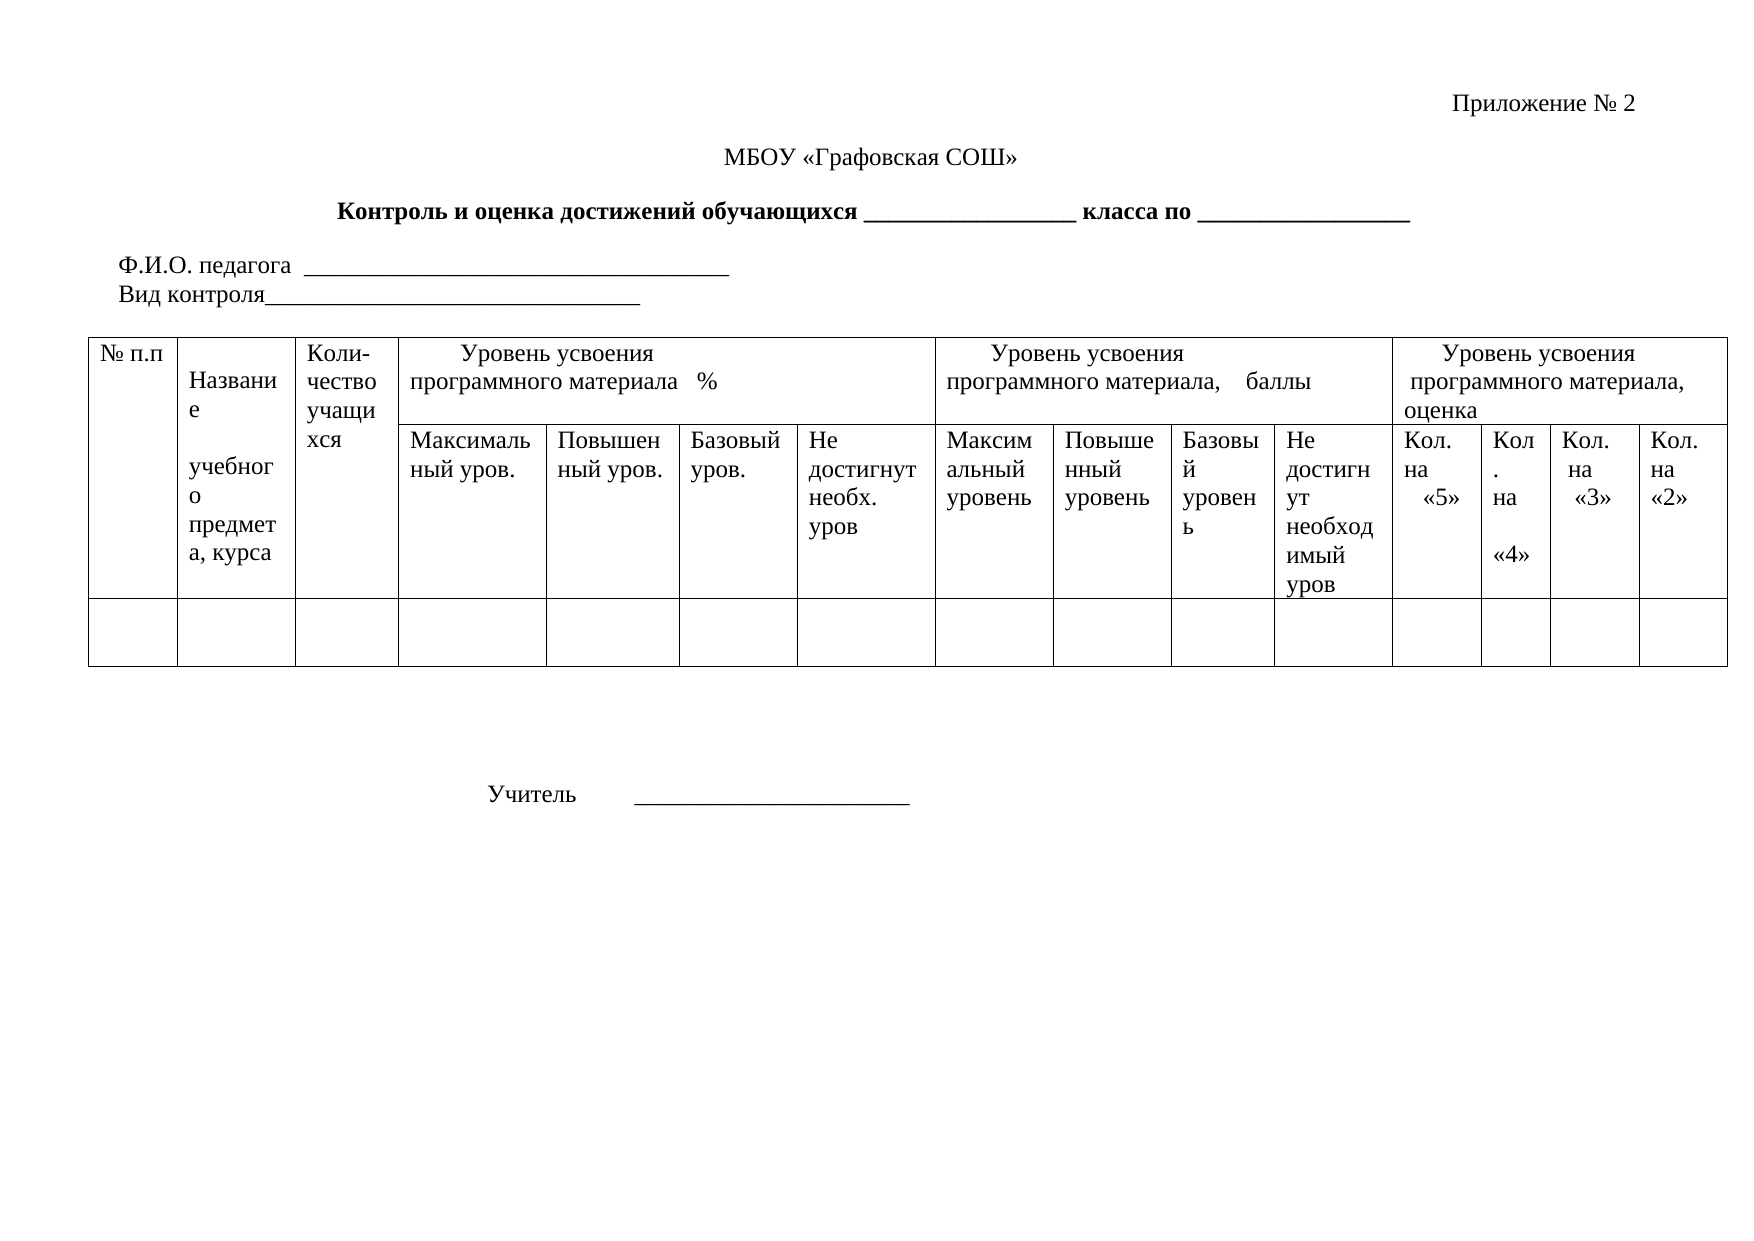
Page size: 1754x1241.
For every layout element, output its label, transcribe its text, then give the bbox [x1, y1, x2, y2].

table_cell [89, 599, 177, 666]
table_cell [178, 599, 295, 666]
table_cell [296, 599, 398, 666]
table_header Название учебного предмета, курса [178, 338, 295, 597]
table_cell Повышенный уровень [1054, 425, 1171, 597]
table_cell [1393, 599, 1481, 666]
table_header № п.п [89, 338, 177, 597]
table_cell Не достигнут необх. уров [798, 425, 935, 597]
table_cell Базовый уровень [1172, 425, 1274, 597]
table_header Уровень усвоения программного материала % [399, 338, 935, 424]
text МБОУ «Графовская СОШ» [118, 142, 1636, 171]
text Контроль и оценка достижений обучающихся _________________ класса по _________________ [118, 196, 1636, 225]
table_cell [1640, 599, 1727, 666]
table_cell Кол. на «5» [1393, 425, 1481, 597]
table_cell Повышенный уров. [547, 425, 679, 597]
table_cell [547, 599, 679, 666]
table_header Коли- чество учащихся [296, 338, 398, 597]
table_cell Максимальный уровень [936, 425, 1053, 597]
table_cell [798, 599, 935, 666]
table_header Уровень усвоения программного материала, оценка [1393, 338, 1727, 424]
table_cell Кол. на «4» [1482, 425, 1550, 597]
table_cell [680, 599, 797, 666]
table_cell Не достигнут необходимый уров [1275, 425, 1392, 597]
text Учитель ______________________ [118, 779, 1636, 808]
table_cell Кол. на «2» [1640, 425, 1727, 597]
table_cell [1172, 599, 1274, 666]
text Ф.И.О. педагога __________________________________ [118, 250, 1636, 279]
table_header Уровень усвоения программного материала, баллы [936, 338, 1392, 424]
table_cell [1482, 599, 1550, 666]
table_cell Максимальный уров. [399, 425, 546, 597]
table_cell [1275, 599, 1392, 666]
table_cell [936, 599, 1053, 666]
table_cell Базовый уров. [680, 425, 797, 597]
table_cell [1054, 599, 1171, 666]
table_cell Кол. на «3» [1551, 425, 1639, 597]
text Приложение № 2 [118, 88, 1636, 117]
text Вид контроля______________________________ [118, 279, 1636, 308]
table_cell [1551, 599, 1639, 666]
table_cell [399, 599, 546, 666]
